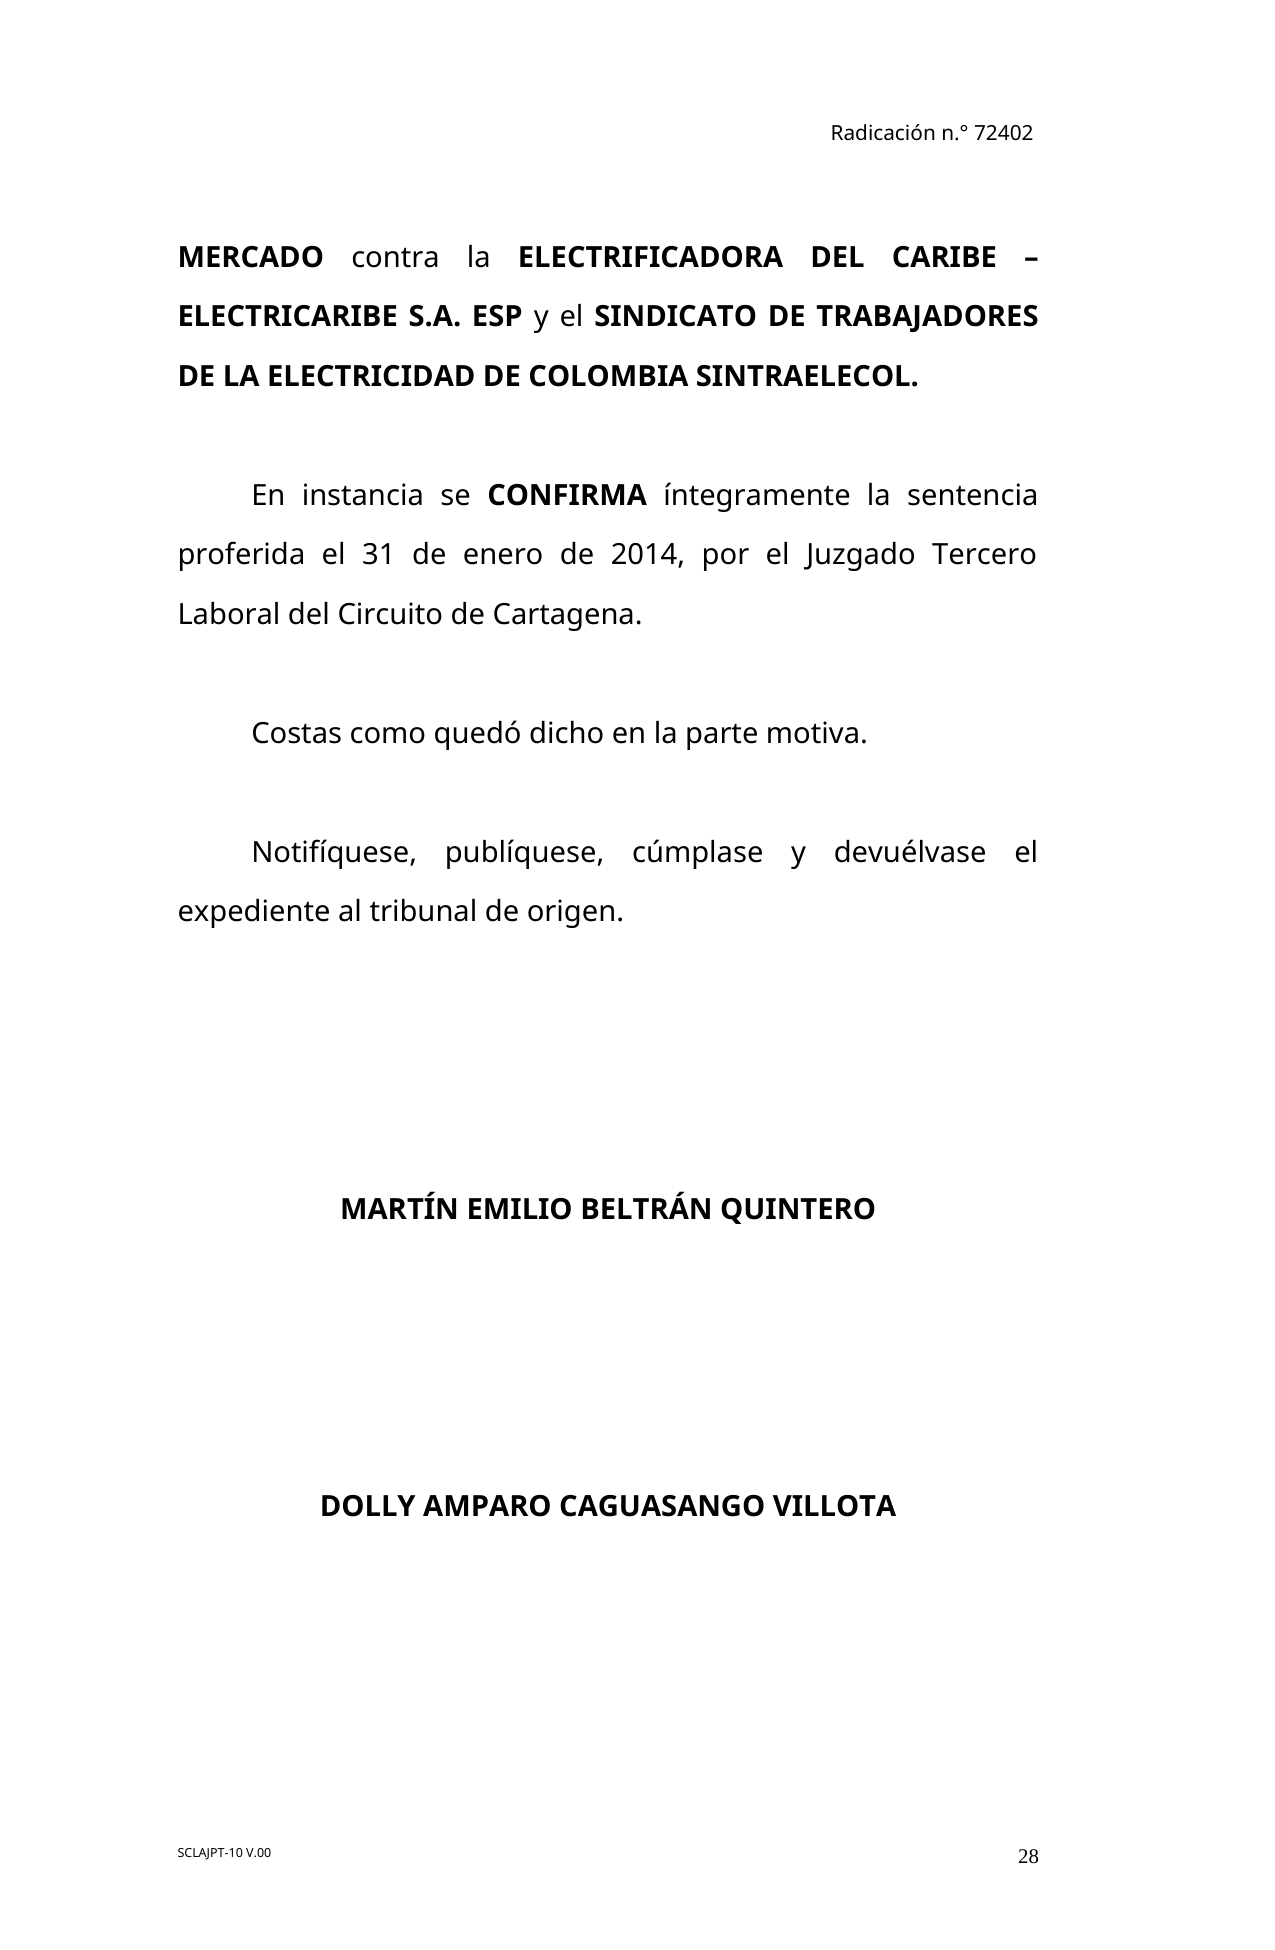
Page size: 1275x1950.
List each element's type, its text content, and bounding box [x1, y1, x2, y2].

text MARTÍN EMILIO BELTRÁN QUINTERO [177, 1188, 1039, 1228]
text Costas como quedó dicho en la parte motiva. [177, 712, 1039, 752]
text En instancia se CONFIRMA íntegramente la sentencia proferida el 31 de enero de 2014, por el Juzgado Tercero Laboral del Circuito de Cartagena. [177, 474, 1039, 633]
text DOLLY AMPARO CAGUASANGO VILLOTA [177, 1485, 1039, 1525]
text Notifíquese, publíquese, cúmplase y devuélvase el expediente al tribunal de origen. [177, 831, 1039, 930]
